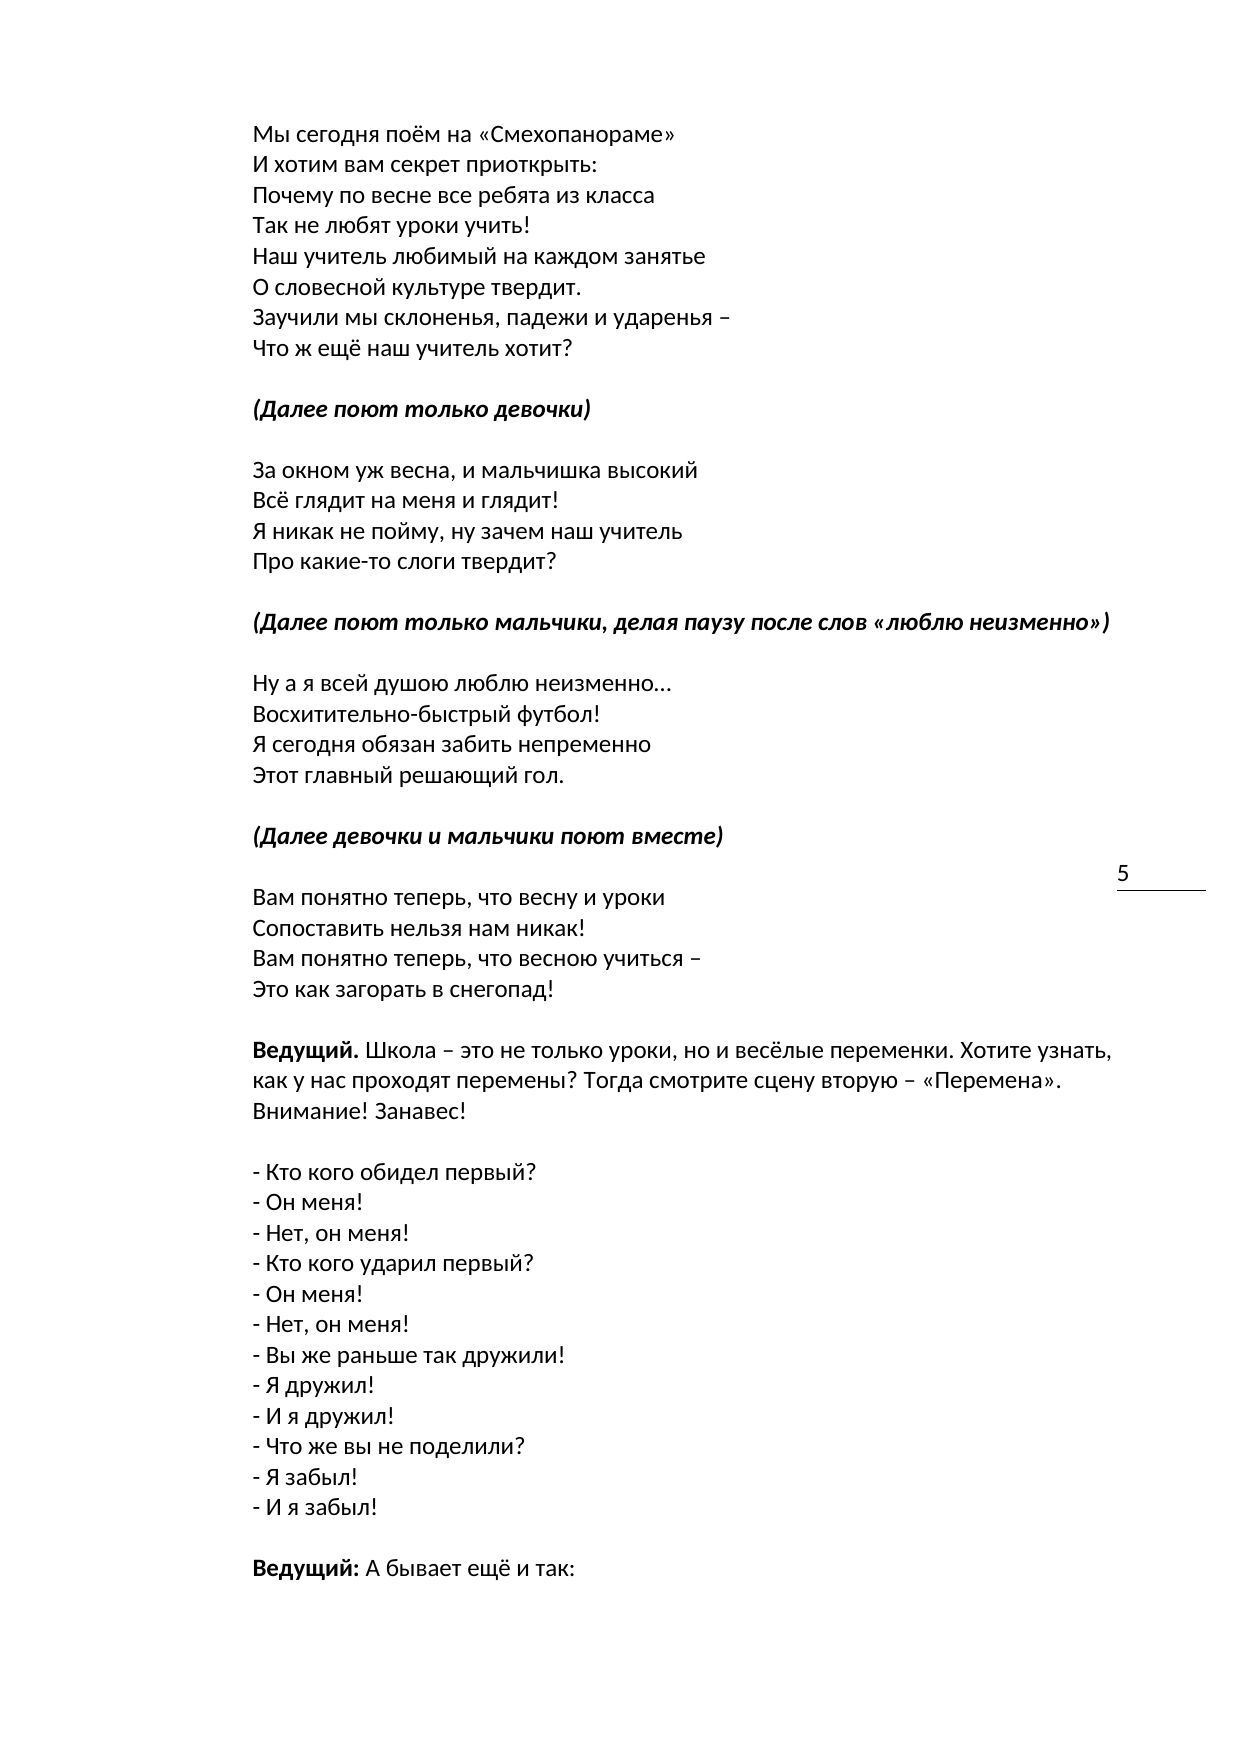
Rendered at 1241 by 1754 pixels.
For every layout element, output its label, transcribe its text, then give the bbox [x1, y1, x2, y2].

list За окном уж весна, и мальчишка высокий [252, 454, 1152, 484]
list Восхитительно-быстрый футбол! [252, 698, 1152, 728]
list Вам понятно теперь, что весною учиться – [252, 942, 1152, 973]
list Всё глядит на меня и глядит! [252, 484, 1152, 515]
list Заучили мы склоненья, падежи и ударенья – [252, 301, 1152, 332]
list Почему по весне все ребята из класса [252, 179, 1152, 210]
list Наш учитель любимый на каждом занятье [252, 240, 1152, 271]
list Ведущий. Школа – это не только уроки, но и весёлые переменки. Хотите узнать, как у нас проходят перемены? Тогда смотрите сцену вторую – «Перемена». Внимание! Занавес! [252, 1034, 1152, 1125]
list - Кто кого обидел первый? [252, 1156, 1152, 1186]
list Сопоставить нельзя нам никак! [252, 912, 1152, 942]
list - Вы же раньше так дружили! [252, 1339, 1152, 1369]
list - Кто кого ударил первый? [252, 1247, 1152, 1278]
list И хотим вам секрет приоткрыть: [252, 149, 1152, 179]
list (Далее поют только мальчики, делая паузу после слов «люблю неизменно») [252, 606, 1152, 637]
list - Он меня! [252, 1278, 1152, 1308]
list - И я забыл! [252, 1492, 1152, 1522]
list (Далее поют только девочки) [252, 393, 1152, 423]
list Я никак не пойму, ну зачем наш учитель [252, 515, 1152, 545]
list Вам понятно теперь, что весну и уроки [252, 881, 1152, 912]
list - Нет, он меня! [252, 1217, 1152, 1247]
list Про какие-то слоги твердит? [252, 545, 1152, 576]
list - Я забыл! [252, 1461, 1152, 1492]
list - Он меня! [252, 1186, 1152, 1217]
list Я сегодня обязан забить непременно [252, 728, 1152, 759]
list Так не любят уроки учить! [252, 210, 1152, 240]
list О словесной культуре твердит. [252, 271, 1152, 301]
list Этот главный решающий гол. [252, 759, 1152, 789]
list Мы сегодня поём на «Смехопанораме» [252, 118, 1152, 149]
list - Я дружил! [252, 1369, 1152, 1400]
list (Далее девочки и мальчики поют вместе) [252, 820, 1152, 851]
list Ведущий: А бывает ещё и так: [252, 1553, 1152, 1583]
list Ну а я всей душою люблю неизменно… [252, 667, 1152, 698]
list - Нет, он меня! [252, 1308, 1152, 1339]
list Это как загорать в снегопад! [252, 973, 1152, 1003]
list - Что же вы не поделили? [252, 1431, 1152, 1461]
list Что ж ещё наш учитель хотит? [252, 332, 1152, 362]
list - И я дружил! [252, 1400, 1152, 1431]
